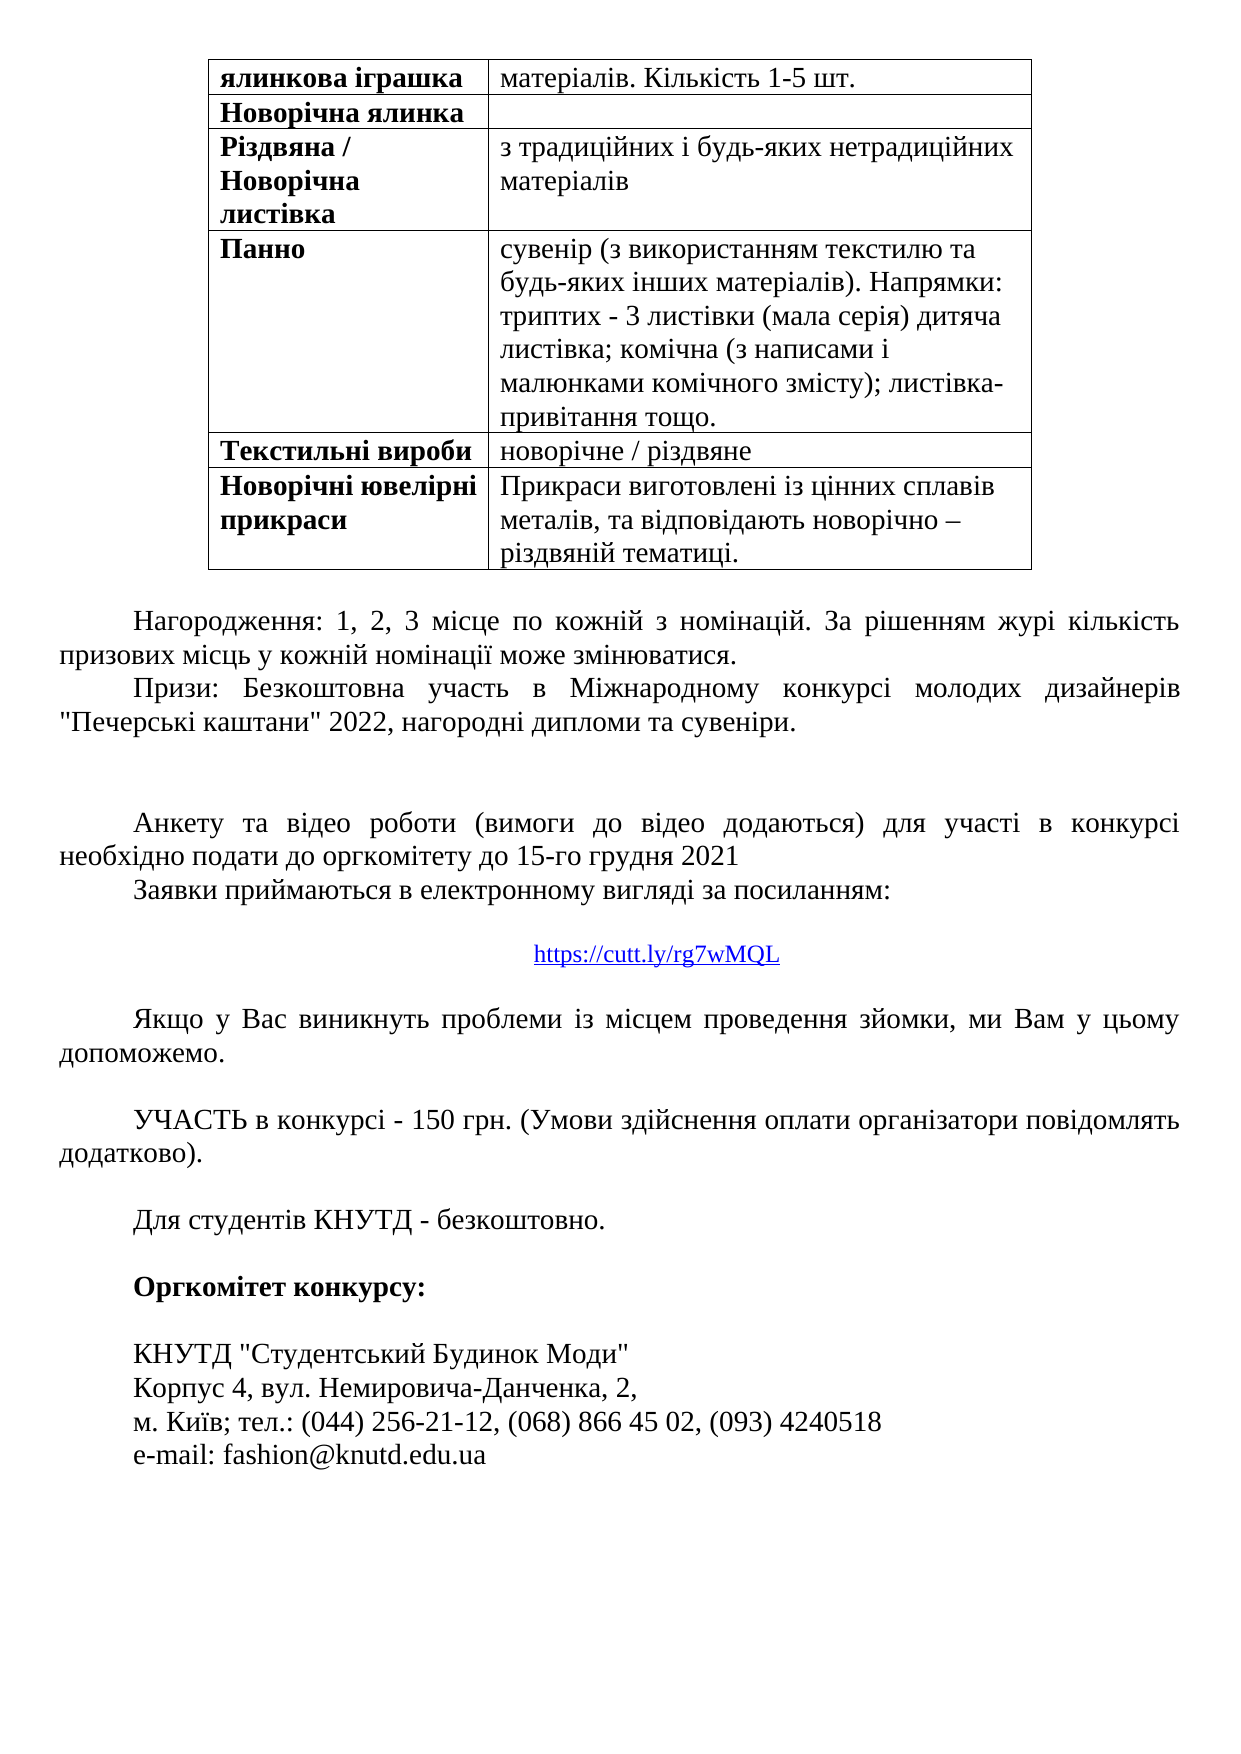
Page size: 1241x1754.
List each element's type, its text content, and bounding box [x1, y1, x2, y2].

text Призи: Безкоштовна участь в Міжнародному конкурсі молодих дизайнерів "Печерські каштани" 2022, нагородні дипломи та сувеніри. [59, 671, 1181, 738]
text Нагородження: 1, 2, 3 місце по кожній з номінацій. За рішенням журі кількість призових місць у кожній номінації може змінюватися. [59, 603, 1181, 671]
text Корпус 4, вул. Немировича-Данченка, 2, [59, 1370, 1181, 1404]
text м. Київ; тел.: (044) 256-21-12, (068) 866 45 02, (093) 4240518 [59, 1404, 1181, 1437]
table_cell з традиційних і будь-яких нетрадиційних матеріалів [489, 129, 1031, 230]
text Анкету та відео роботи (вимоги до відео додаються) для участі в конкурсі необхідно подати до оргкомітету до 15-го грудня 2021 [59, 805, 1181, 872]
text e-mail: fashion@knutd.edu.ua [59, 1437, 1181, 1471]
table_cell [489, 95, 1031, 128]
text https://cutt.ly/rg7wMQL [59, 939, 1181, 968]
table_cell Панно [209, 231, 488, 432]
table_cell Прикраси виготовлені із цінних сплавів металів, та відповідають новорічно – різдвяній тематиці. [489, 468, 1031, 569]
text Якщо у Вас виникнуть проблеми із місцем проведення зйомки, ми Вам у цьому допоможемо. [59, 1001, 1181, 1068]
table_cell Новорічні ювелірні прикраси [209, 468, 488, 569]
text Для студентів КНУТД - безкоштовно. [59, 1202, 1181, 1236]
text УЧАСТЬ в конкурсі - 150 грн. (Умови здійснення оплати організатори повідомлять додатково). [59, 1102, 1181, 1169]
text КНУТД "Студентський Будинок Моди" [59, 1337, 1181, 1370]
table_cell сувенір (з використанням текстилю та будь-яких інших матеріалів). Напрямки: триптих - 3 листівки (мала серія) дитяча листівка; комічна (з написами і малюнками комічного змісту); листівка-привітання тощо. [489, 231, 1031, 432]
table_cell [489, 60, 1031, 94]
text Оргкомітет конкурсу: [59, 1269, 1181, 1303]
table_cell Текстильні вироби [209, 433, 488, 467]
text Заявки приймаються в електронному вигляді за посиланням: [59, 872, 1181, 905]
table_cell Різдвяна / Новорічна листівка [209, 129, 488, 230]
table_cell новорічне / різдвяне [489, 433, 1031, 467]
table_cell Новорічна ялинка [209, 95, 488, 128]
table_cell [209, 60, 488, 94]
